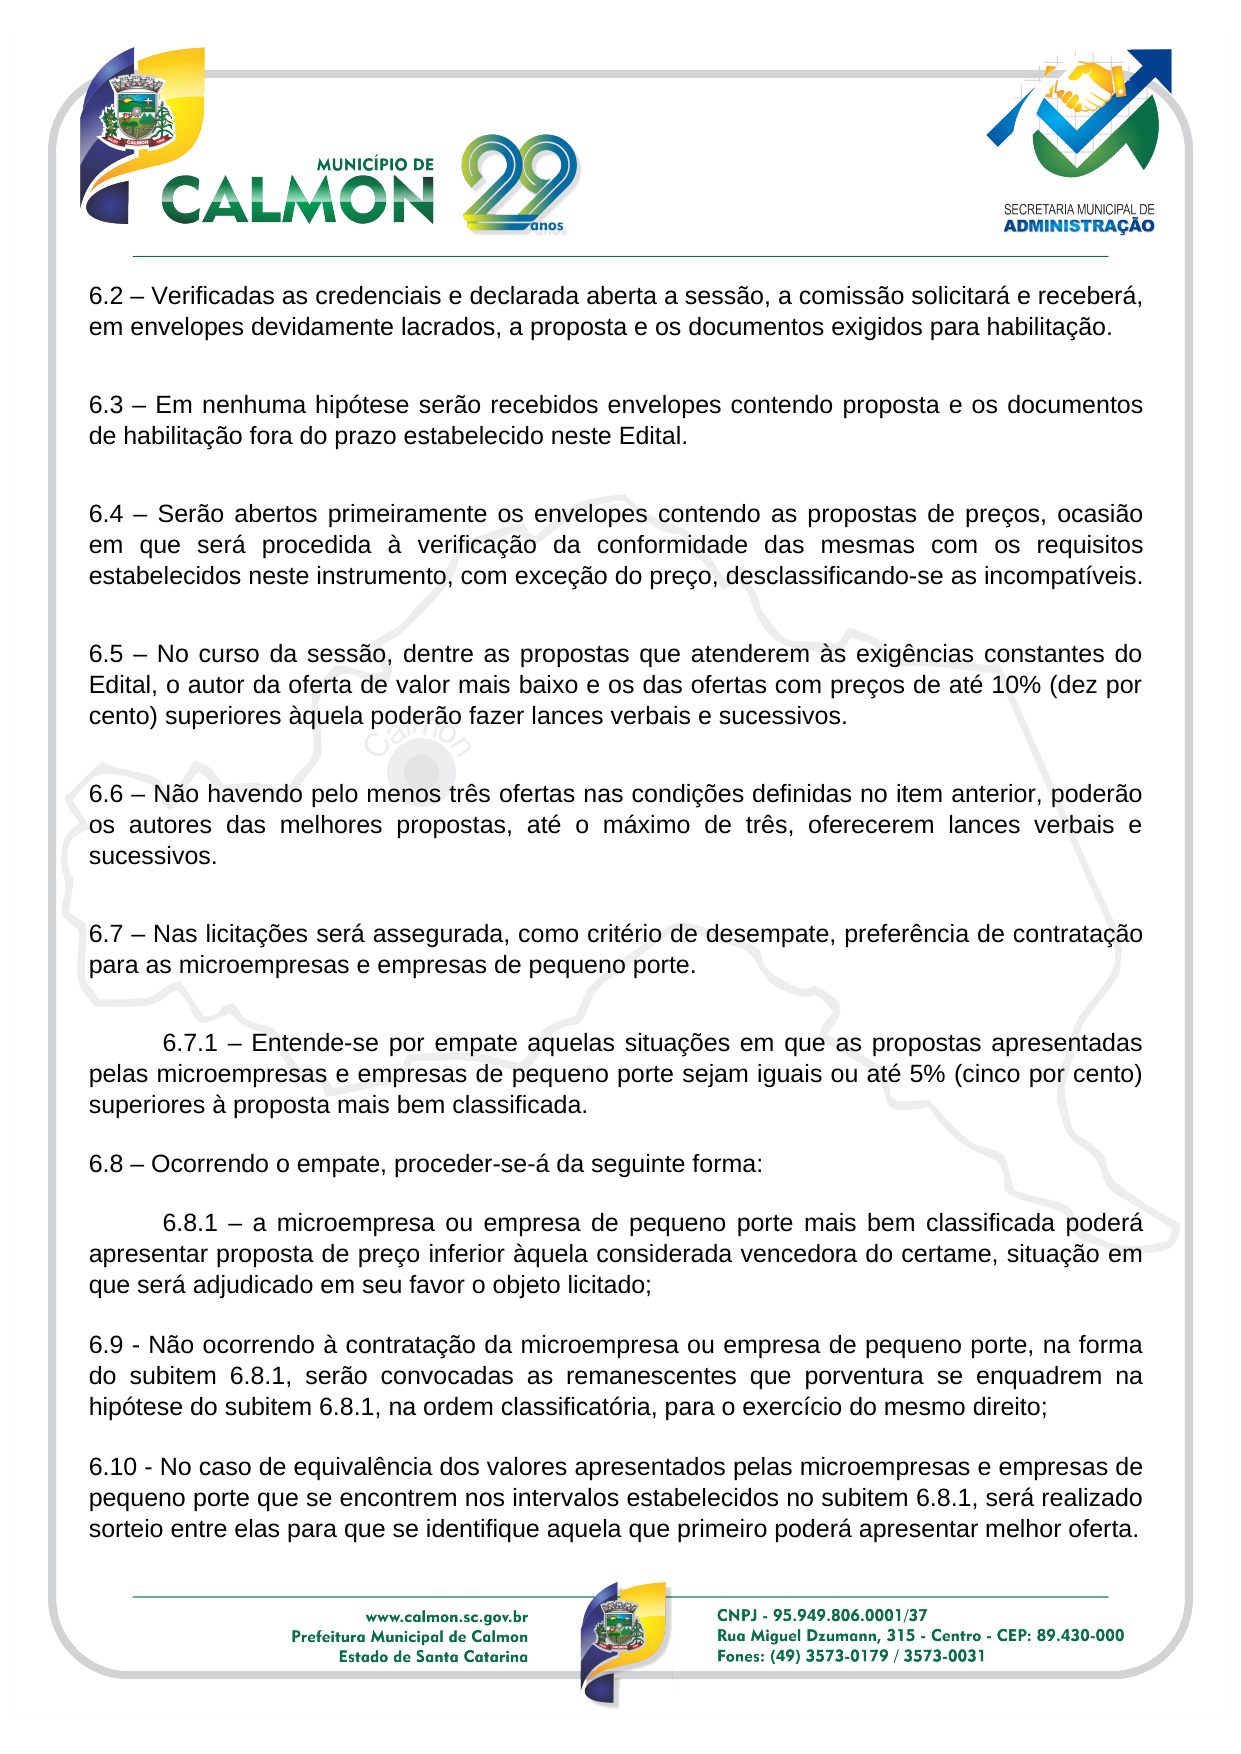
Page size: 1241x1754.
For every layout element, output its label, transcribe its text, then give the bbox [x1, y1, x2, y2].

text 6.4 – Serão abertos primeiramente os envelopes contendo as propostas de preços, ocasião em que será procedida à verificação da conformidade das mesmas com os requisitos estabelecidos neste instrumento, com exceção do preço, desclassificando-se as incompatíveis. [88, 498, 1145, 589]
text 6.7.1 – Entende-se por empate aquelas situações em que as propostas apresentadas pelas microempresas e empresas de pequeno porte sejam iguais ou até 5% (cinco por cento) superiores à proposta mais bem classificada. [88, 1027, 1145, 1118]
text 6.7 – Nas licitações será assegurada, como critério de desempate, preferência de contratação para as microempresas e empresas de pequeno porte. [88, 918, 1145, 978]
text 6.9 - Não ocorrendo à contratação da microempresa ou empresa de pequeno porte, na forma do subitem 6.8.1, serão convocadas as remanescentes que porventura se enquadrem na hipótese do subitem 6.8.1, na ordem classificatória, para o exercício do mesmo direito; [88, 1330, 1145, 1421]
text 6.10 - No caso de equivalência dos valores apresentados pelas microempresas e empresas de pequeno porte que se encontrem nos intervalos estabelecidos no subitem 6.8.1, será realizado sorteio entre elas para que se identifique aquela que primeiro poderá apresentar melhor oferta. [88, 1452, 1145, 1543]
text 6.2 – Verificadas as credenciais e declarada aberta a sessão, a comissão solicitará e receberá, em envelopes devidamente lacrados, a proposta e os documentos exigidos para habilitação. [88, 281, 1145, 340]
text 6.3 – Em nenhuma hipótese serão recebidos envelopes contendo proposta e os documentos de habilitação fora do prazo estabelecido neste Edital. [88, 389, 1145, 449]
text 6.6 – Não havendo pelo menos três ofertas nas condições definidas no item anterior, poderão os autores das melhores propostas, até o máximo de três, oferecerem lances verbais e sucessivos. [88, 778, 1145, 869]
text 6.5 – No curso da sessão, dentre as propostas que atenderem às exigências constantes do Edital, o autor da oferta de valor mais baixo e os das ofertas com preços de até 10% (dez por cento) superiores àquela poderão fazer lances verbais e sucessivos. [88, 638, 1145, 729]
picture [14, 31, 1227, 1718]
text 6.8.1 – a microempresa ou empresa de pequeno porte mais bem classificada poderá apresentar proposta de preço inferior àquela considerada vencedora do certame, situação em que será adjudicado em seu favor o objeto licitado; [88, 1208, 1145, 1299]
text 6.8 – Ocorrendo o empate, proceder-se-á da seguinte forma: [88, 1149, 1145, 1178]
